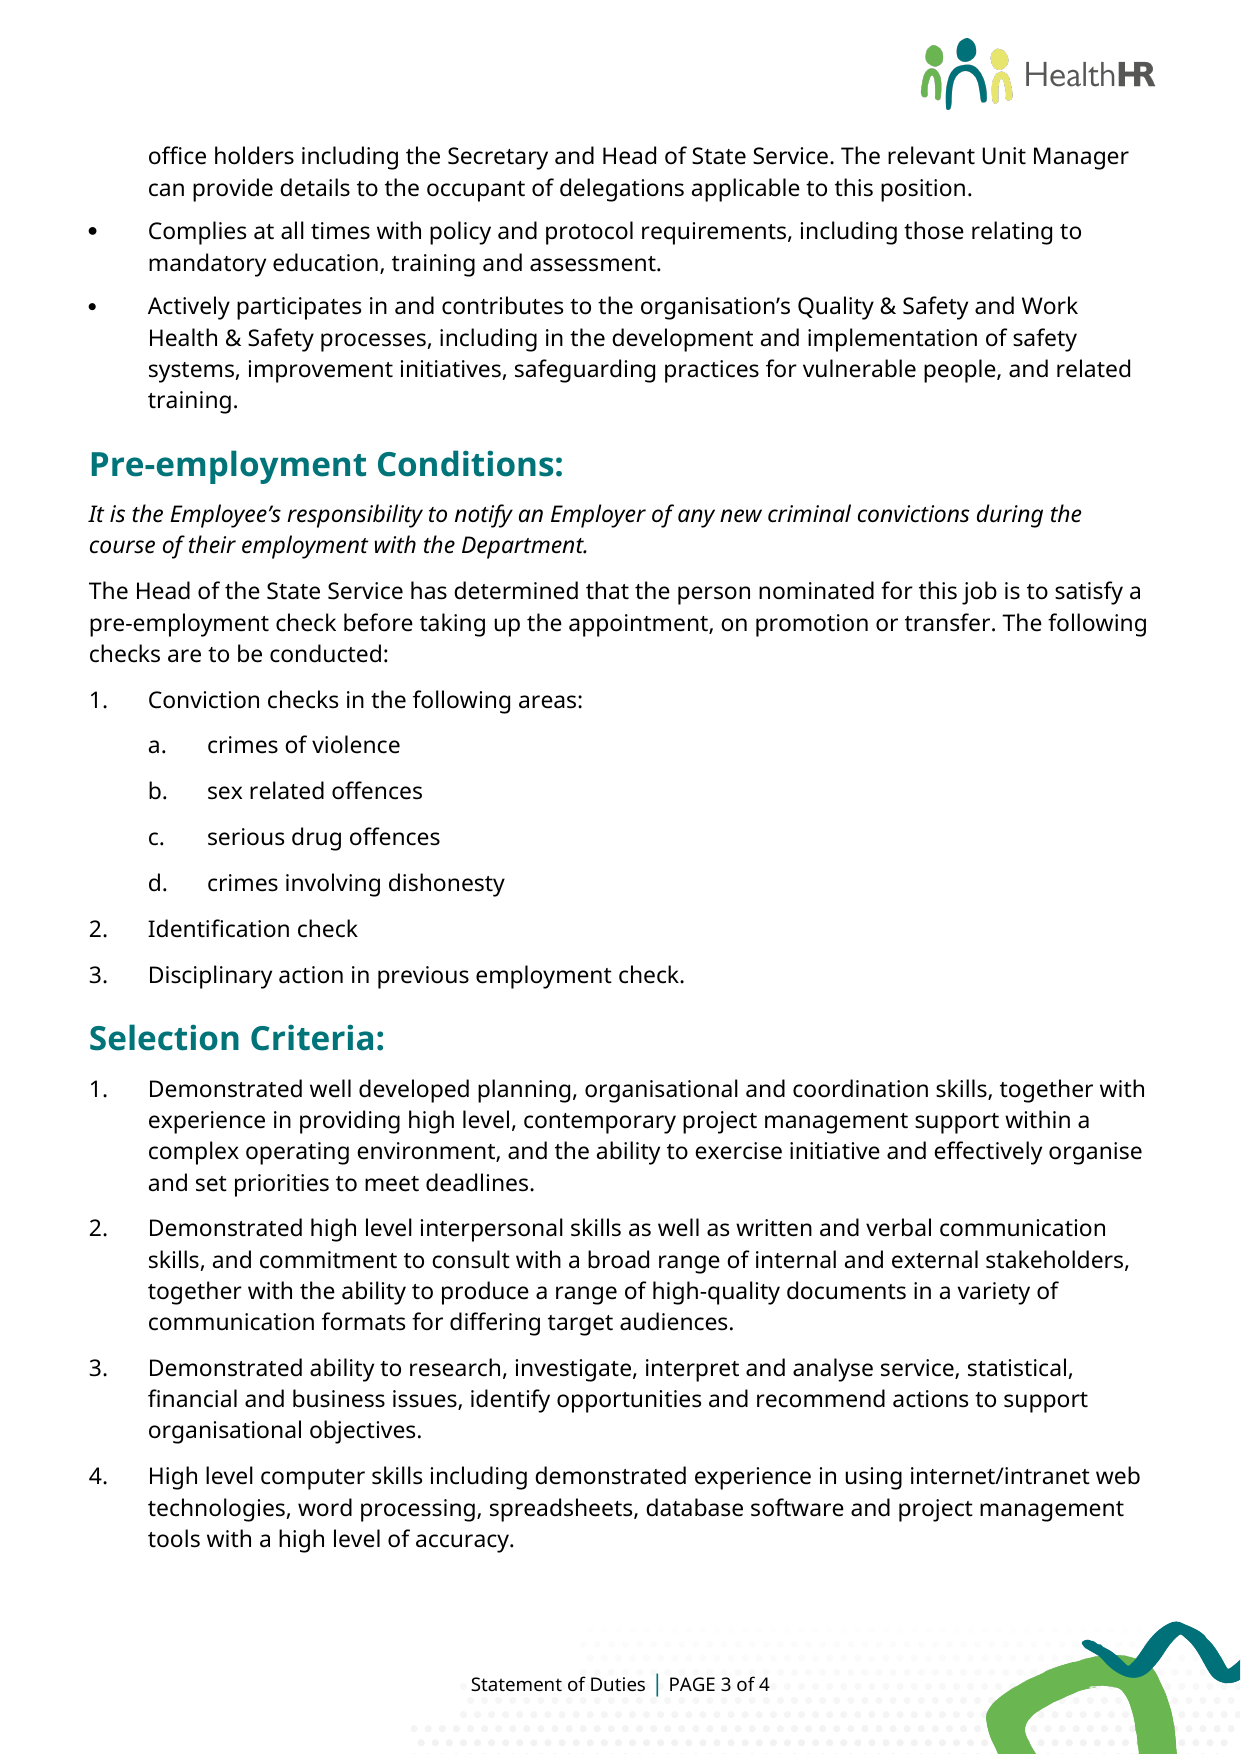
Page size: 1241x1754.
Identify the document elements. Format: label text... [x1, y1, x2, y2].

list sex related offences [148, 775, 1152, 807]
list Actively participates in and contributes to the organisation’s Quality & Safety and Work Health & Safety processes, including in the development and implementation of safety systems, improvement initiatives, safeguarding practices for vulnerable people, and related training. [89, 290, 1152, 415]
list Demonstrated well developed planning, organisational and coordination skills, together with experience in providing high level, contemporary project management support within a complex operating environment, and the ability to exercise initiative and effectively organise and set priorities to meet deadlines. [89, 1073, 1152, 1198]
list High level computer skills including demonstrated experience in using internet/intranet web technologies, word processing, spreadsheets, database software and project management tools with a high level of accuracy. [89, 1460, 1152, 1554]
text The Head of the State Service has determined that the person nominated for this job is to satisfy a pre-employment check before taking up the appointment, on promotion or transfer. The following checks are to be conducted: [89, 575, 1152, 669]
list Disciplinary action in previous employment check. [89, 959, 1152, 990]
list Identification check [89, 913, 1152, 944]
subtitle Pre-employment Conditions: [89, 440, 1152, 486]
list Conviction checks in the following areas: [89, 684, 1152, 715]
list serious drug offences [148, 821, 1152, 852]
list crimes involving dishonesty [148, 867, 1152, 898]
list Demonstrated ability to research, investigate, interpret and analyse service, statistical, financial and business issues, identify opportunities and recommend actions to support organisational objectives. [89, 1352, 1152, 1446]
list Demonstrated high level interpersonal skills as well as written and verbal communication skills, and commitment to consult with a broad range of internal and external stakeholders, together with the ability to produce a range of high-quality documents in a variety of communication formats for differing target audiences. [89, 1212, 1152, 1337]
picture [920, 38, 1156, 110]
text It is the Employee’s responsibility to notify an Employer of any new criminal convictions during the course of their employment with the Department. [89, 498, 1152, 561]
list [89, 140, 1152, 203]
picture [30, 1580, 1241, 1754]
list crimes of violence [148, 729, 1152, 761]
list Complies at all times with policy and protocol requirements, including those relating to mandatory education, training and assessment. [89, 215, 1152, 278]
subtitle Selection Criteria: [89, 1015, 1152, 1060]
